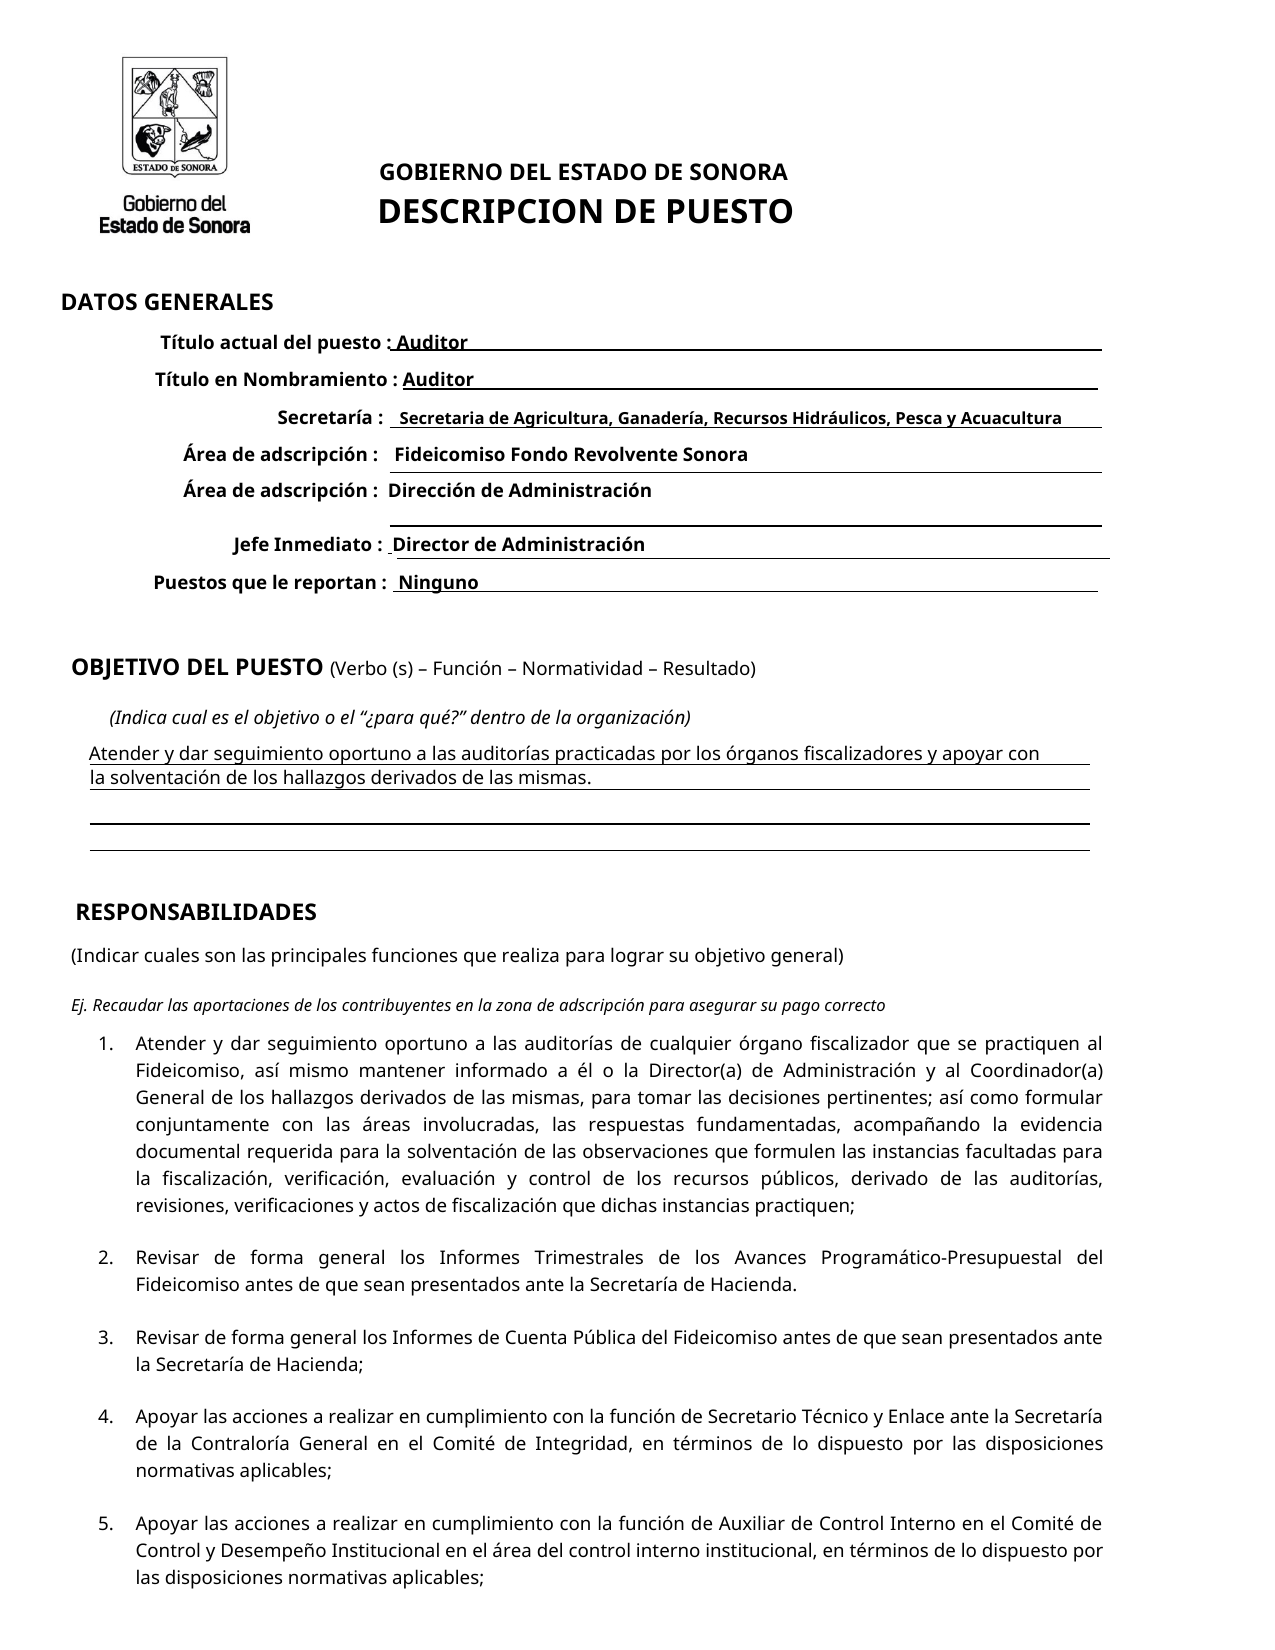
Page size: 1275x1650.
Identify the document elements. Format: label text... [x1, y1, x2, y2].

text Título en Nombramiento : Auditor Secretaría : Secretaria de Agricultura, Ganadería, Recursos Hidráulicos, Pesca y Acuacultura [155, 366, 1078, 430]
list Apoyar las acciones a realizar en cumplimiento con la función de Secretario Técnico y Enlace ante la Secretaría de la Contraloría General en el Comité de Integridad, en términos de lo dispuesto por las disposiciones normativas aplicables; [98, 1402, 1104, 1483]
text la solventación de los hallazgos derivados de las mismas. [60, 764, 1098, 790]
text DATOS GENERALES [60, 287, 1112, 314]
text OBJETIVO DEL PUESTO (Verbo (s) – Función – Normatividad – Resultado) [71, 651, 1106, 682]
text Atender y dar seguimiento oportuno a las auditorías practicadas por los órganos fiscalizadores y apoyar con [60, 743, 1104, 764]
text Título actual del puesto : Auditor [160, 329, 1106, 355]
text RESPONSABILIDADES [75, 896, 1106, 928]
text DESCRIPCION DE PUESTO [65, 188, 1106, 233]
text Puestos que le reportan : Ninguno [60, 569, 1078, 595]
list Revisar de forma general los Informes de Cuenta Pública del Fideicomiso antes de que sean presentados ante la Secretaría de Hacienda; [98, 1323, 1104, 1377]
picture [81, 53, 268, 156]
list Apoyar las acciones a realizar en cumplimiento con la función de Auxiliar de Control Interno en el Comité de Control y Desempeño Institucional en el área del control interno institucional, en términos de lo dispuesto por las disposiciones normativas aplicables; [98, 1509, 1104, 1589]
text Ej. Recaudar las aportaciones de los contribuyentes en la zona de adscripción para asegurar su pago correcto [71, 994, 1106, 1014]
text (Indica cual es el objetivo o el “¿para qué?” dentro de la organización) [82, 704, 720, 730]
text (Indicar cuales son las principales funciones que realiza para lograr su objetivo general) [71, 942, 1106, 968]
text Área de adscripción : Fideicomiso Fondo Revolvente Sonora [183, 443, 1106, 466]
list Atender y dar seguimiento oportuno a las auditorías de cualquier órgano fiscalizador que se practiquen al Fideicomiso, así mismo mantener informado a él o la Director(a) de Administración y al Coordinador(a) General de los hallazgos derivados de las mismas, para tomar las decisiones pertinentes; así como formular conjuntamente con las áreas involucradas, las respuestas fundamentadas, acompañando la evidencia documental requerida para la solventación de las observaciones que formulen las instancias facultadas para la fiscalización, verificación, evaluación y control de los recursos públicos, derivado de las auditorías, revisiones, verificaciones y actos de fiscalización que dichas instancias practiquen; [98, 1029, 1104, 1218]
text Área de adscripción : Dirección de Administración [183, 477, 1106, 503]
text GOBIERNO DEL ESTADO DE SONORA [60, 156, 1106, 187]
list Revisar de forma general los Informes Trimestrales de los Avances Programático-Presupuestal del Fideicomiso antes de que sean presentados ante la Secretaría de Hacienda. [98, 1243, 1104, 1297]
text Jefe Inmediato : Director de Administración [155, 531, 1078, 556]
